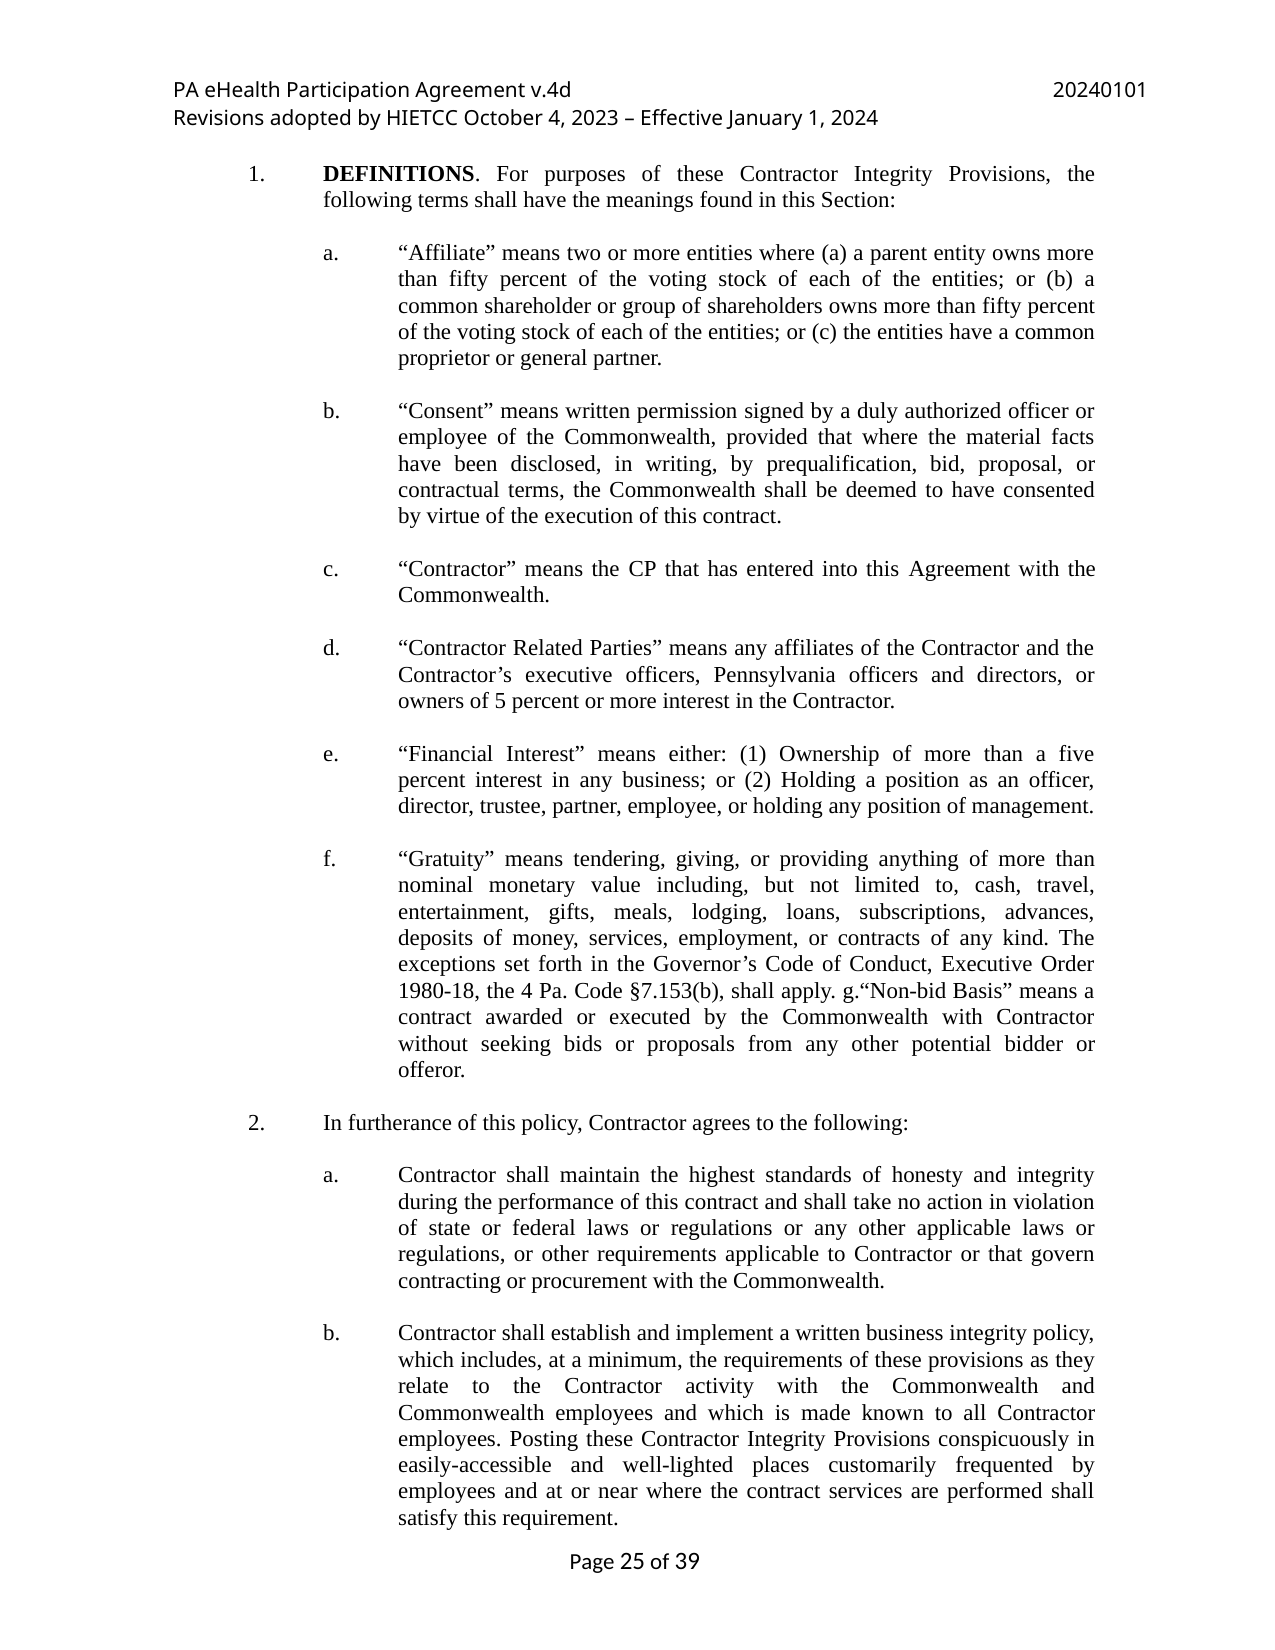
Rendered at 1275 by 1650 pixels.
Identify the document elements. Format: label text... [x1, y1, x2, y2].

subtitle 1. DEFINITIONS. For purposes of these Contractor Integrity Provisions, the following terms shall have the meanings found in this Section: [248, 160, 1096, 213]
subtitle 2. In furtherance of this policy, Contractor agrees to the following: [248, 1109, 1096, 1135]
subtitle a. Contractor shall maintain the highest standards of honesty and integrity during the performance of this contract and shall take no action in violation of state or federal laws or regulations or any other applicable laws or regulations, or other requirements applicable to Contractor or that govern contracting or procurement with the Commonwealth. [323, 1161, 1096, 1293]
subtitle c. “Contractor” means the CP that has entered into this Agreement with the Commonwealth. [323, 555, 1096, 608]
subtitle b. “Consent” means written permission signed by a duly authorized officer or employee of the Commonwealth, provided that where the material facts have been disclosed, in writing, by prequalification, bid, proposal, or contractual terms, the Commonwealth shall be deemed to have consented by virtue of the execution of this contract. [323, 397, 1096, 529]
subtitle b. Contractor shall establish and implement a written business integrity policy, which includes, at a minimum, the requirements of these provisions as they relate to the Contractor activity with the Commonwealth and Commonwealth employees and which is made known to all Contractor employees. Posting these Contractor Integrity Provisions conspicuously in easily-accessible and well-lighted places customarily frequented by employees and at or near where the contract services are performed shall satisfy this requirement. [323, 1319, 1096, 1530]
subtitle d. “Contractor Related Parties” means any affiliates of the Contractor and the Contractor’s executive officers, Pennsylvania officers and directors, or owners of 5 percent or more interest in the Contractor. [323, 634, 1096, 713]
subtitle e. “Financial Interest” means either: (1) Ownership of more than a five percent interest in any business; or (2) Holding a position as an officer, director, trustee, partner, employee, or holding any position of management. [323, 740, 1096, 819]
subtitle f. “Gratuity” means tendering, giving, or providing anything of more than nominal monetary value including, but not limited to, cash, travel, entertainment, gifts, meals, lodging, loans, subscriptions, advances, deposits of money, services, employment, or contracts of any kind. The exceptions set forth in the Governor’s Code of Conduct, Executive Order 1980-18, the 4 Pa. Code §7.153(b), shall apply. g.“Non-bid Basis” means a contract awarded or executed by the Commonwealth with Contractor without seeking bids or proposals from any other potential bidder or offeror. [323, 845, 1096, 1082]
subtitle a. “Affiliate” means two or more entities where (a) a parent entity owns more than fifty percent of the voting stock of each of the entities; or (b) a common shareholder or group of shareholders owns more than fifty percent of the voting stock of each of the entities; or (c) the entities have a common proprietor or general partner. [323, 239, 1096, 371]
